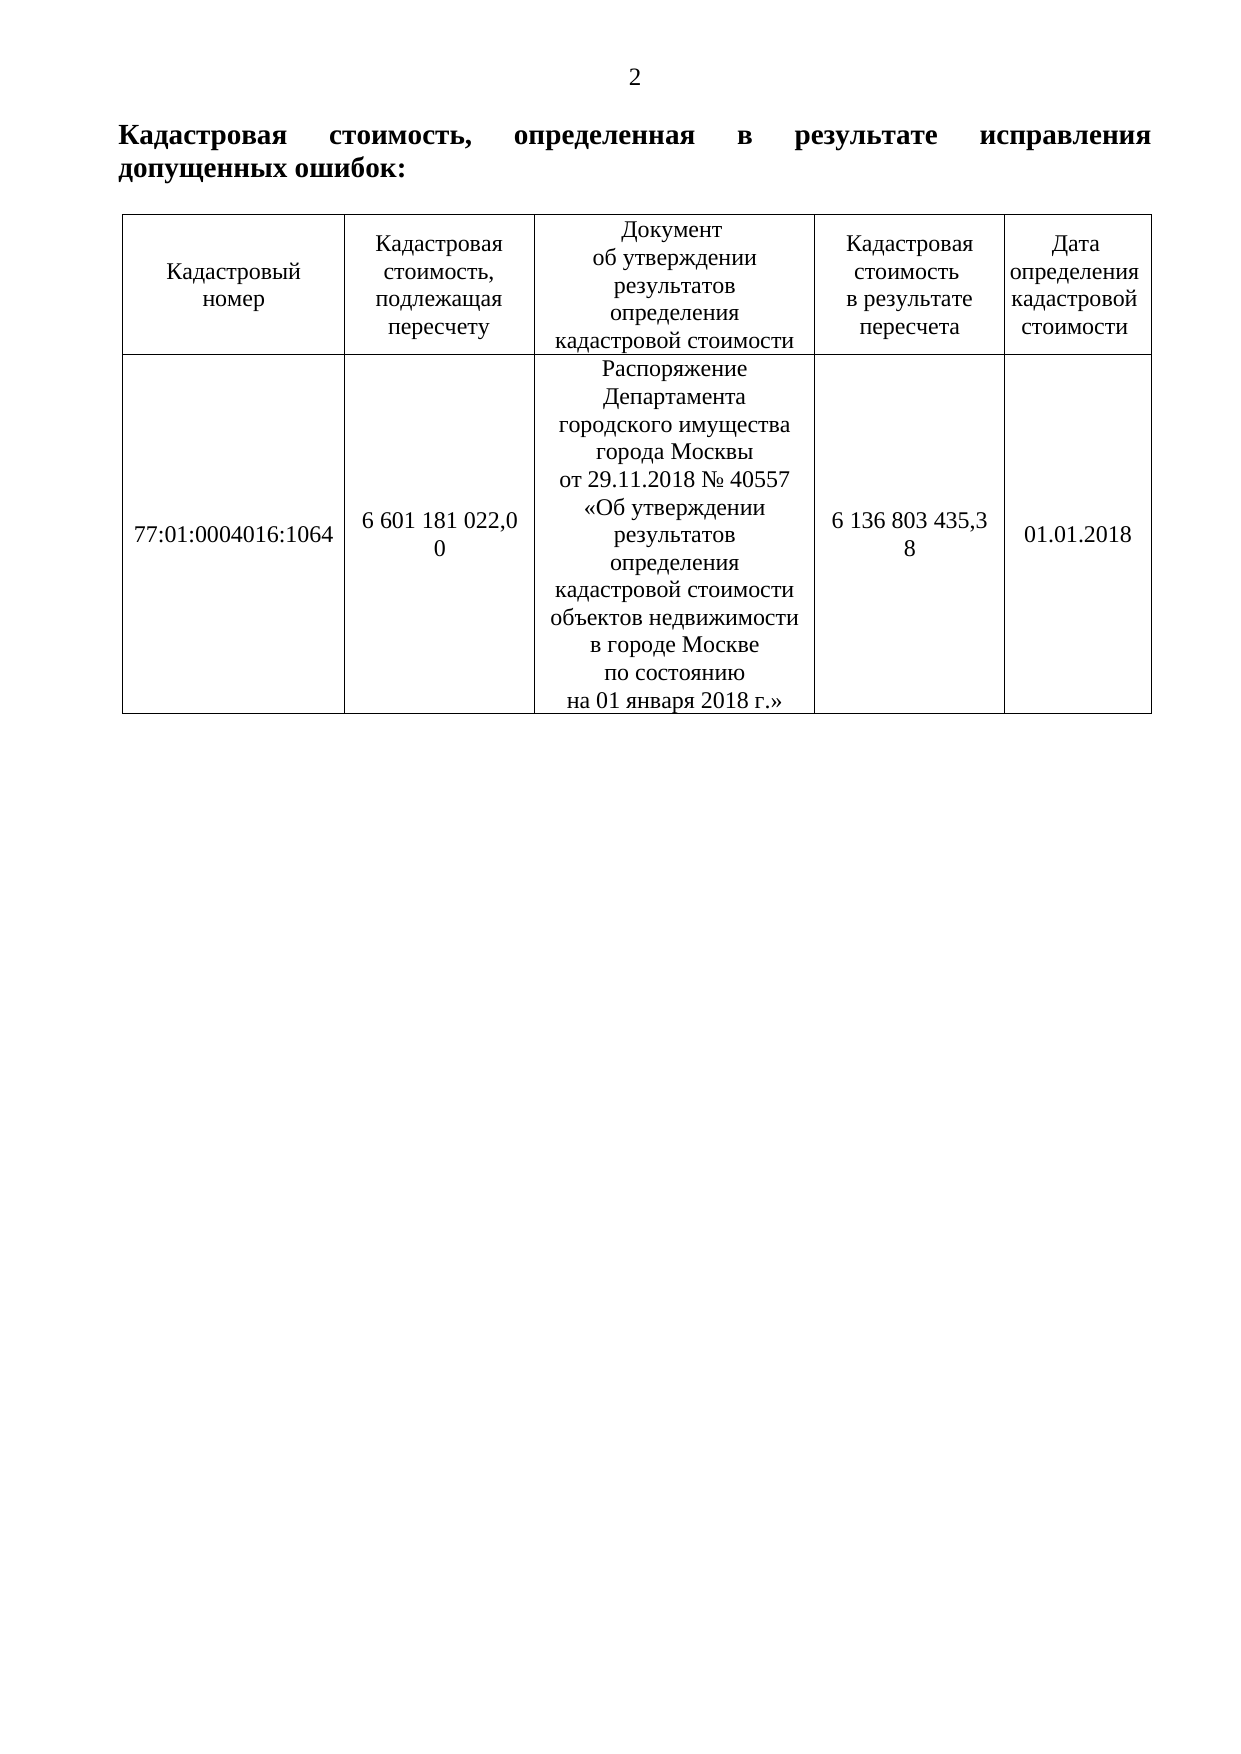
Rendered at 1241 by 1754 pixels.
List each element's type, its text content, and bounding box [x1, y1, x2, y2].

table_header Документ об утверждении результатов определения кадастровой стоимости [535, 215, 814, 353]
table_cell 6 136 803 435,38 [815, 355, 1004, 713]
table_header Дата определения кадастровой стоимости [1005, 215, 1151, 353]
table_cell 77:01:0004016:1064 [123, 355, 344, 713]
text Кадастровая стоимость, определенная в результате исправления допущенных ошибок: [118, 118, 1152, 183]
table_cell 6 601 181 022,00 [345, 355, 534, 713]
table_header Кадастровая стоимость, подлежащая пересчету [345, 215, 534, 353]
table_cell 01.01.2018 [1005, 355, 1151, 713]
table_cell Распоряжение Департамента городского имущества города Москвы от 29.11.2018 № 40557 «Об утверждении результатов определения кадастровой стоимости объектов недвижимости в городе Москве по состоянию на 01 января 2018 г.» [535, 355, 814, 713]
table_header Кадастровая стоимость в результате пересчета [815, 215, 1004, 353]
table_header Кадастровый номер [123, 215, 344, 353]
